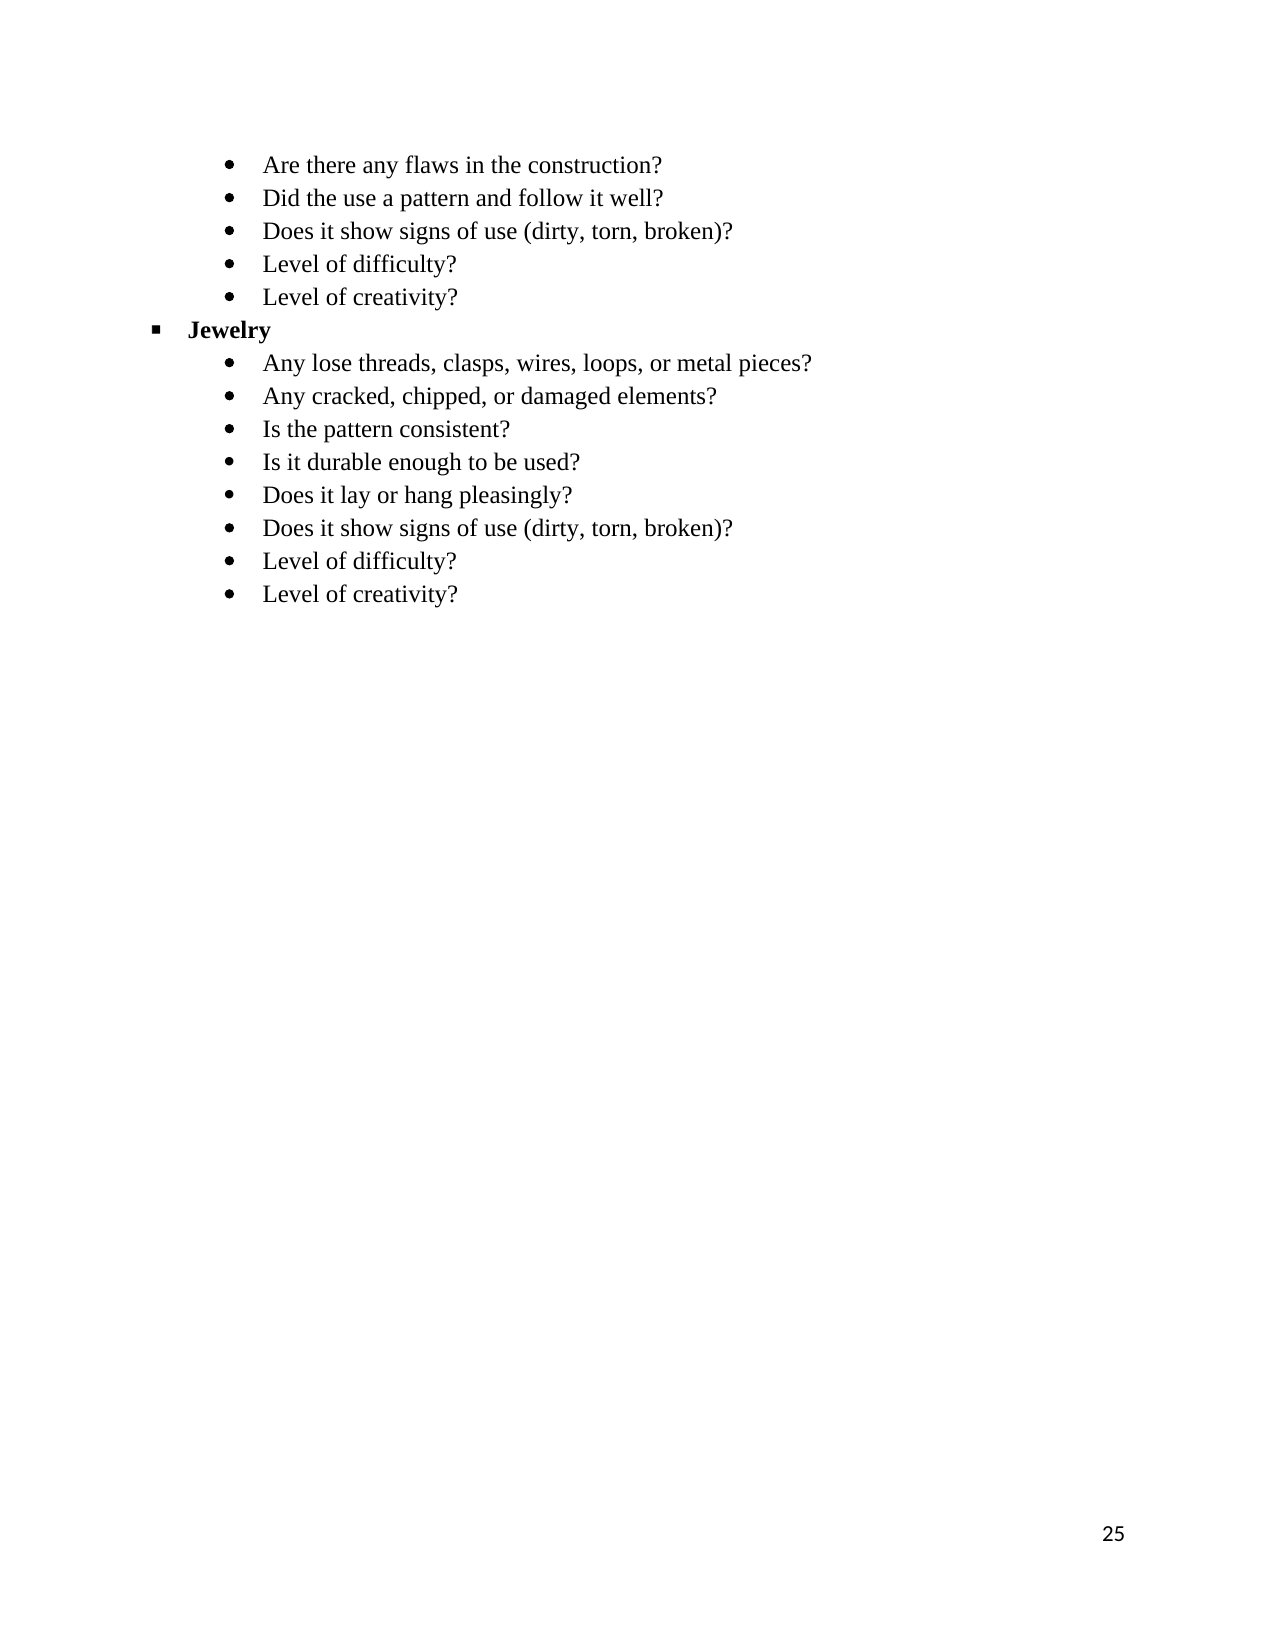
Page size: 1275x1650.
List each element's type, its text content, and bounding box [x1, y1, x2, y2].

list Any lose threads, clasps, wires, loops, or metal pieces? [225, 348, 1125, 377]
list Did the use a pattern and follow it well? [225, 183, 1125, 212]
list Level of difficulty? [225, 249, 1125, 278]
list Does it show signs of use (dirty, torn, broken)? [225, 216, 1125, 245]
list Any cracked, chipped, or damaged elements? [225, 381, 1125, 410]
list Does it show signs of use (dirty, torn, broken)? [225, 513, 1125, 542]
list Are there any flaws in the construction? [225, 150, 1125, 179]
list Is it durable enough to be used? [225, 447, 1125, 476]
list Is the pattern consistent? [225, 414, 1125, 443]
list Level of creativity? [225, 579, 1125, 608]
list Does it lay or hang pleasingly? [225, 480, 1125, 509]
list Jewelry [150, 315, 1125, 344]
list Level of difficulty? [225, 546, 1125, 575]
list Level of creativity? [225, 282, 1125, 311]
